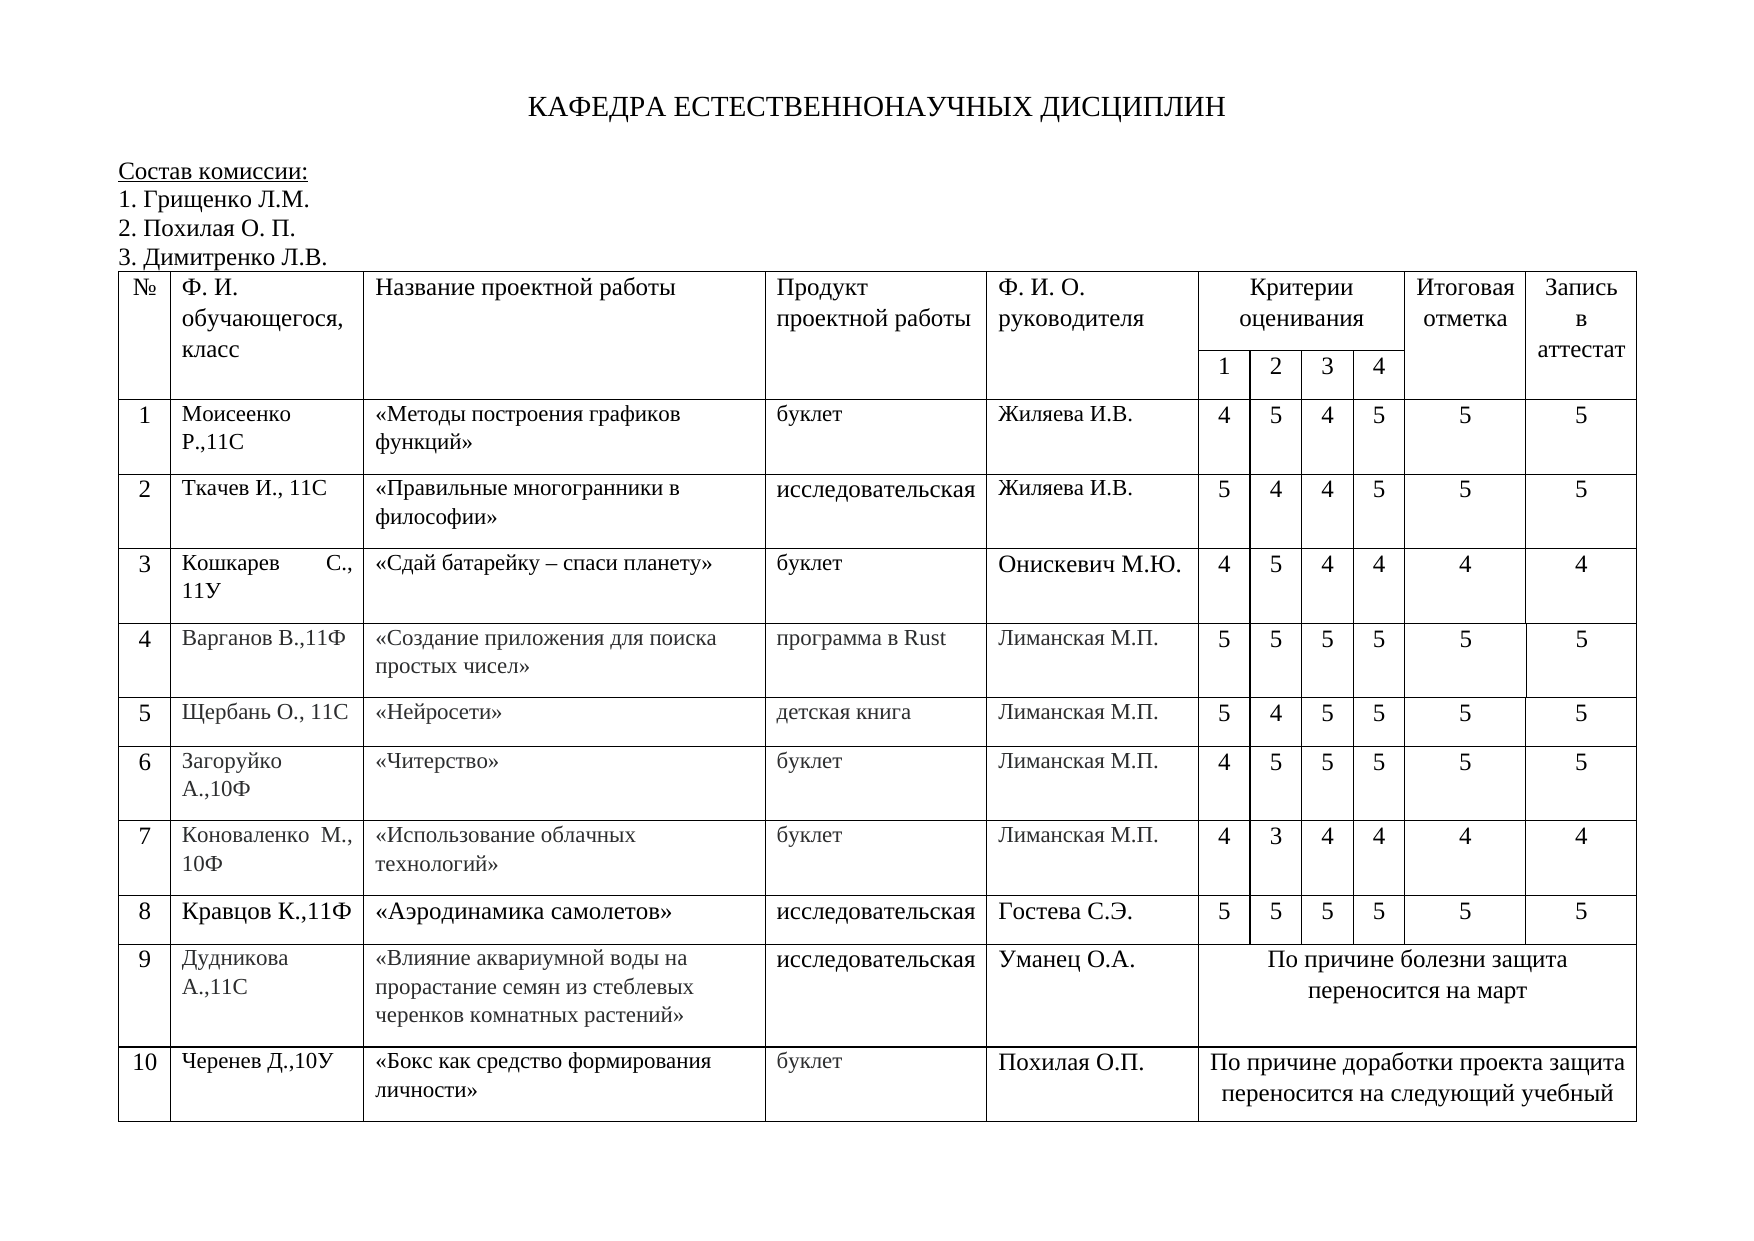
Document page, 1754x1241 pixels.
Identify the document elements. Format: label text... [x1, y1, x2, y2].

table_cell 5 [1251, 896, 1301, 943]
table_cell 3 [1302, 351, 1353, 399]
table_cell 5 [1405, 475, 1525, 548]
table_cell исследовательская [766, 945, 986, 1046]
table_cell 2 [1251, 351, 1301, 399]
table_cell 5 [1199, 698, 1249, 746]
table_cell 5 [1199, 475, 1249, 548]
table_header Запись в аттестат [1526, 272, 1636, 399]
table_cell 4 [1354, 821, 1404, 895]
table_cell Онискевич М.Ю. [987, 549, 1198, 623]
table_cell детская книга [766, 698, 986, 746]
table_cell «Использование облачных технологий» [364, 821, 765, 895]
table_cell 4 [1251, 475, 1301, 548]
table_cell 5 [1354, 475, 1404, 548]
table_cell 5 [1405, 896, 1525, 943]
text 3. Димитренко Л.В. [118, 242, 1636, 271]
table_header № [119, 272, 170, 399]
table_cell Черенев Д.,10У [171, 1048, 363, 1121]
table_cell Варганов В.,11Ф [171, 624, 363, 697]
table_cell 5 [1354, 747, 1404, 820]
table_cell «Влияние аквариумной воды на прорастание семян из стеблевых черенков комнатных растений» [364, 945, 765, 1046]
table_cell 2 [119, 475, 170, 548]
text 1. Грищенко Л.М. [118, 184, 1636, 213]
table_cell 1 [1199, 351, 1249, 399]
text Состав комиссии: [118, 156, 1636, 184]
table_cell 10 [119, 1048, 170, 1121]
table_cell Загоруйко А.,10Ф [171, 747, 363, 820]
table_cell Лиманская М.П. [987, 821, 1198, 895]
table_cell Лиманская М.П. [987, 747, 1198, 820]
table_header Название проектной работы [364, 272, 765, 399]
table_cell Уманец О.А. [987, 945, 1198, 1046]
table_cell 5 [1302, 747, 1353, 820]
table_cell 4 [1302, 549, 1353, 623]
table_cell «Правильные многогранники в философии» [364, 475, 765, 548]
table_header Ф. И. О. руководителя [987, 272, 1198, 399]
table_cell «Аэродинамика самолетов» [364, 896, 765, 943]
table_cell буклет [766, 400, 986, 473]
table_cell 5 [1526, 698, 1636, 746]
table_cell 5 [1405, 747, 1525, 820]
table_cell 1 [119, 400, 170, 473]
table_cell Кравцов К.,11Ф [171, 896, 363, 943]
table_cell 5 [1354, 698, 1404, 746]
table_cell 3 [1251, 821, 1301, 895]
table_cell 5 [1526, 475, 1636, 548]
table_cell Коноваленко М., 10Ф [171, 821, 363, 895]
table_cell Кошкарев С., 11У [171, 549, 363, 623]
table_cell 5 [1354, 624, 1404, 697]
table_cell 5 [1354, 896, 1404, 943]
table_cell По причине болезни защита переносится на март [1199, 945, 1636, 1046]
table_cell Щербань О., 11С [171, 698, 363, 746]
table_cell 5 [1251, 549, 1301, 623]
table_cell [1199, 1048, 1636, 1121]
table_cell 4 [1526, 549, 1636, 623]
table_cell 5 [1405, 698, 1525, 746]
table_cell 5 [1199, 624, 1249, 697]
table_cell 4 [1354, 351, 1404, 399]
table_cell 4 [1251, 698, 1301, 746]
table_cell Ткачев И., 11С [171, 475, 363, 548]
table_cell 5 [1302, 624, 1353, 697]
table_cell 5 [1405, 400, 1525, 473]
table_cell 3 [119, 549, 170, 623]
table_cell 5 [1251, 624, 1301, 697]
table_cell Гостева С.Э. [987, 896, 1198, 943]
table_cell 5 [1251, 747, 1301, 820]
table_cell 5 [119, 698, 170, 746]
text КАФЕДРА ЕСТЕСТВЕННОНАУЧНЫХ ДИСЦИПЛИН [118, 89, 1636, 122]
table_cell «Нейросети» [364, 698, 765, 746]
table_cell Лиманская М.П. [987, 698, 1198, 746]
table_cell Лиманская М.П. [987, 624, 1198, 697]
table_cell 4 [1405, 821, 1525, 895]
table_cell Жиляева И.В. [987, 400, 1198, 473]
table_cell Жиляева И.В. [987, 475, 1198, 548]
table_cell 8 [119, 896, 170, 943]
table_cell 4 [1199, 400, 1249, 473]
text 2. Похилая О. П. [118, 213, 1636, 242]
table_cell 4 [1526, 821, 1636, 895]
table_cell 6 [119, 747, 170, 820]
table_cell 4 [1354, 549, 1404, 623]
table_cell «Сдай батарейку – спаси планету» [364, 549, 765, 623]
table_cell 5 [1526, 896, 1636, 943]
table_cell 4 [1302, 821, 1353, 895]
table_cell «Методы построения графиков функций» [364, 400, 765, 473]
table_cell 5 [1354, 400, 1404, 473]
table_cell «Создание приложения для поиска простых чисел» [364, 624, 765, 697]
table_cell буклет [766, 1048, 986, 1121]
table_header Ф. И. обучающегося, класс [171, 272, 363, 399]
table_cell 5 [1526, 400, 1636, 473]
table_cell 4 [1302, 475, 1353, 548]
table_header Продукт проектной работы [766, 272, 986, 399]
table_cell 5 [1251, 400, 1301, 473]
table_cell буклет [766, 747, 986, 820]
table_cell 5 [1527, 624, 1636, 697]
table_cell 4 [119, 624, 170, 697]
table_cell 7 [119, 821, 170, 895]
table_cell Дудникова А.,11С [171, 945, 363, 1046]
table_header Критерии оценивания [1199, 272, 1404, 350]
table_cell Похилая О.П. [987, 1048, 1198, 1121]
table_cell 9 [119, 945, 170, 1046]
table_cell 5 [1405, 624, 1526, 697]
table_cell буклет [766, 549, 986, 623]
table_cell 5 [1526, 747, 1636, 820]
table_header Итоговая отметка [1405, 272, 1525, 399]
table_cell 4 [1302, 400, 1353, 473]
table_cell Моисеенко Р.,11С [171, 400, 363, 473]
table_cell 4 [1199, 549, 1249, 623]
table_cell 4 [1405, 549, 1525, 623]
table_cell «Читерство» [364, 747, 765, 820]
table_cell 4 [1199, 821, 1249, 895]
table_cell программа в Rust [766, 624, 986, 697]
table_cell 5 [1199, 896, 1249, 943]
table_cell исследовательская [766, 475, 986, 548]
table_cell 4 [1199, 747, 1249, 820]
table_cell 5 [1302, 896, 1353, 943]
table_cell буклет [766, 821, 986, 895]
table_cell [364, 1048, 765, 1121]
table_cell 5 [1302, 698, 1353, 746]
table_cell исследовательская [766, 896, 986, 943]
